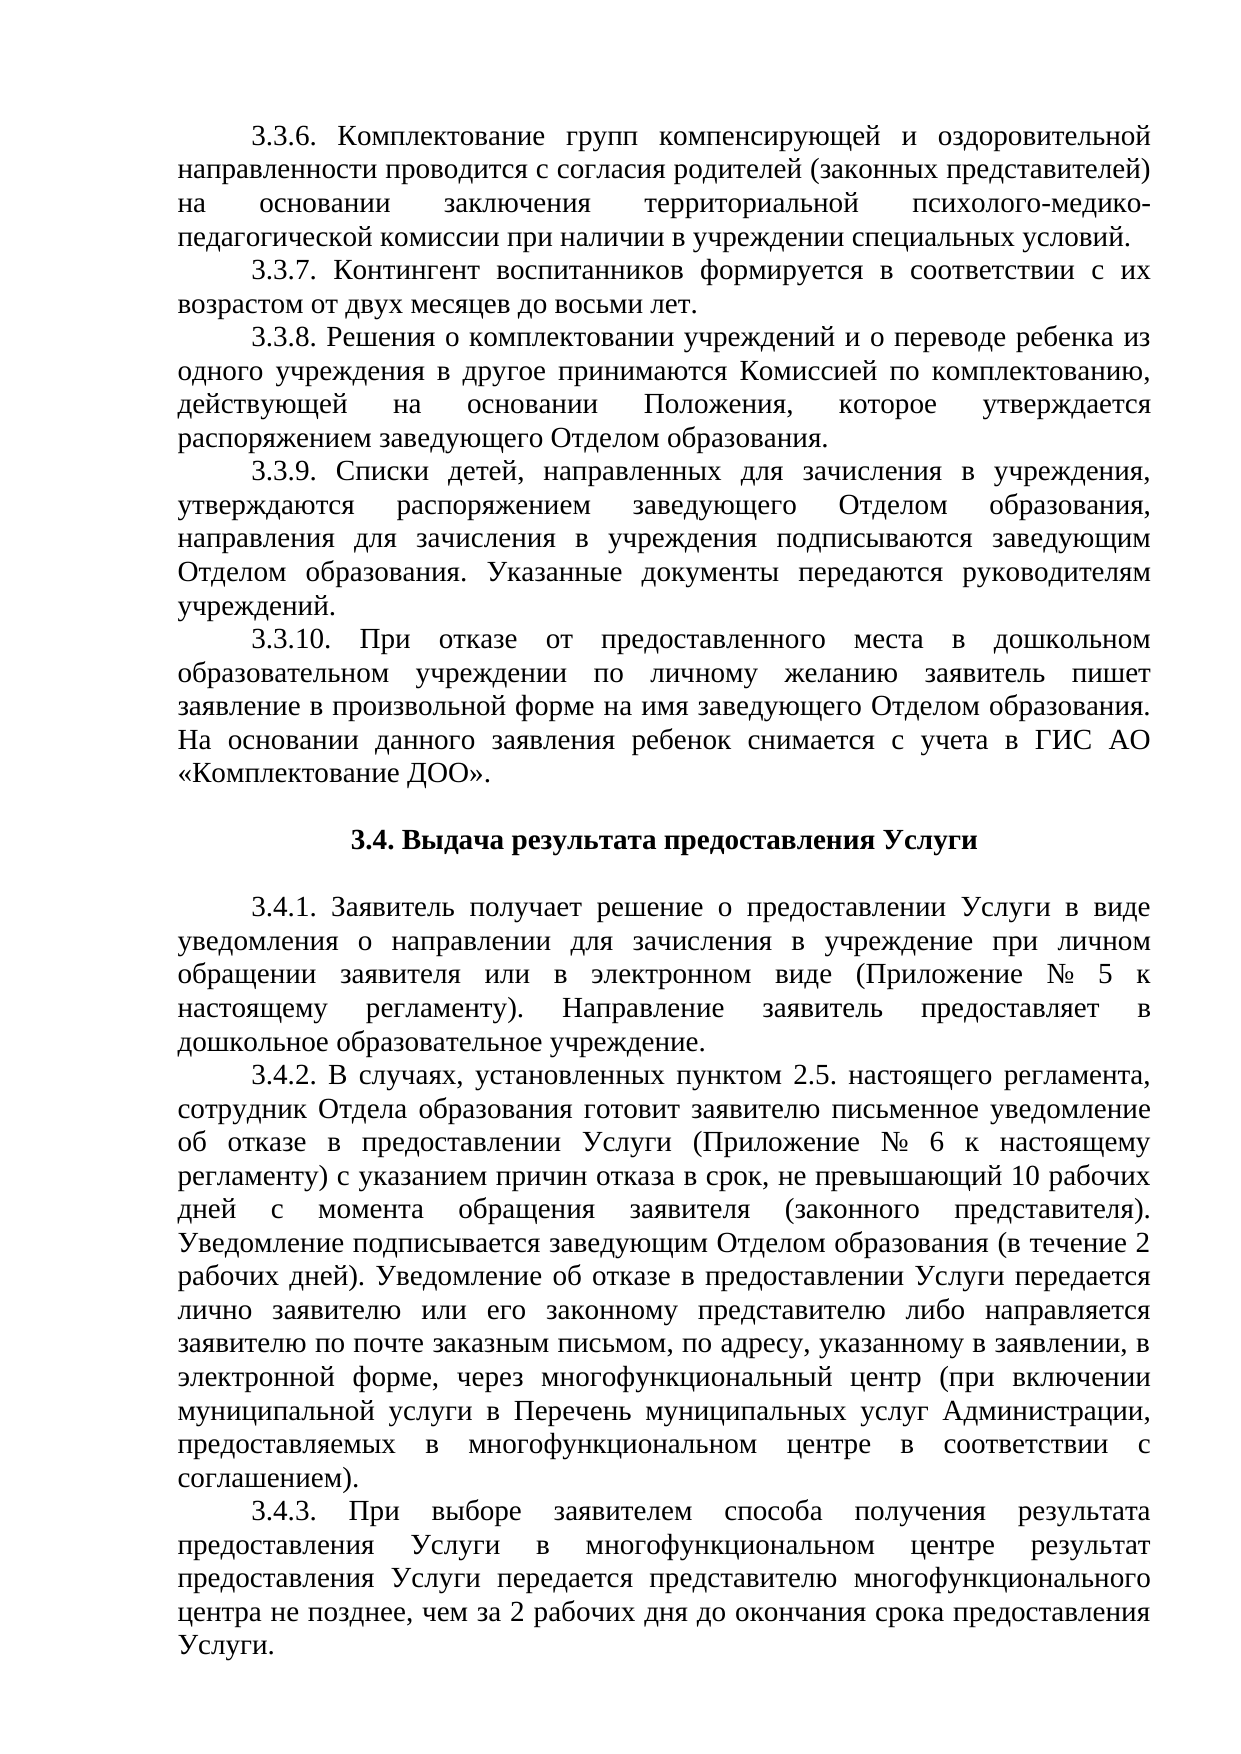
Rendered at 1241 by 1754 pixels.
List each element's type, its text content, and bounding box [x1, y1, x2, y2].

text 3.3.6. Комплектование групп компенсирующей и оздоровительной направленности проводится с согласия родителей (законных представителей) на основании заключения территориальной психолого-медико-педагогической комиссии при наличии в учреждении специальных условий. [177, 118, 1152, 252]
text 3.3.8. Решения о комплектовании учреждений и о переводе ребенка из одного учреждения в другое принимаются Комиссией по комплектованию, действующей на основании Положения, которое утверждается распоряжением заведующего Отделом образования. [177, 319, 1152, 453]
text 3.4.2. В случаях, установленных пунктом 2.5. настоящего регламента, сотрудник Отдела образования готовит заявителю письменное уведомление об отказе в предоставлении Услуги (Приложение № 6 к настоящему регламенту) с указанием причин отказа в срок, не превышающий 10 рабочих дней с момента обращения заявителя (законного представителя). Уведомление подписывается заведующим Отделом образования (в течение 2 рабочих дней). Уведомление об отказе в предоставлении Услуги передается лично заявителю или его законному представителю либо направляется заявителю по почте заказным письмом, по адресу, указанному в заявлении, в электронной форме, через многофункциональный центр (при включении муниципальной услуги в Перечень муниципальных услуг Администрации, предоставляемых в многофункциональном центре в соответствии с соглашением). [177, 1057, 1152, 1493]
text 3.4.1. Заявитель получает решение о предоставлении Услуги в виде уведомления о направлении для зачисления в учреждение при личном обращении заявителя или в электронном виде (Приложение № 5 к настоящему регламенту). Направление заявитель предоставляет в дошкольное образовательное учреждение. [177, 889, 1152, 1057]
text 3.3.7. Контингент воспитанников формируется в соответствии с их возрастом от двух месяцев до восьми лет. [177, 252, 1152, 319]
text 3.4.3. При выборе заявителем способа получения результата предоставления Услуги в многофункциональном центре результат предоставления Услуги передается представителю многофункционального центра не позднее, чем за 2 рабочих дня до окончания срока предоставления Услуги. [177, 1493, 1152, 1661]
text 3.4. Выдача результата предоставления Услуги [177, 822, 1152, 856]
text 3.3.9. Списки детей, направленных для зачисления в учреждения, утверждаются распоряжением заведующего Отделом образования, направления для зачисления в учреждения подписываются заведующим Отделом образования. Указанные документы передаются руководителям учреждений. [177, 453, 1152, 621]
text 3.3.10. При отказе от предоставленного места в дошкольном образовательном учреждении по личному желанию заявитель пишет заявление в произвольной форме на имя заведующего Отделом образования. На основании данного заявления ребенок снимается с учета в ГИС АО «Комплектование ДОО». [177, 621, 1152, 789]
